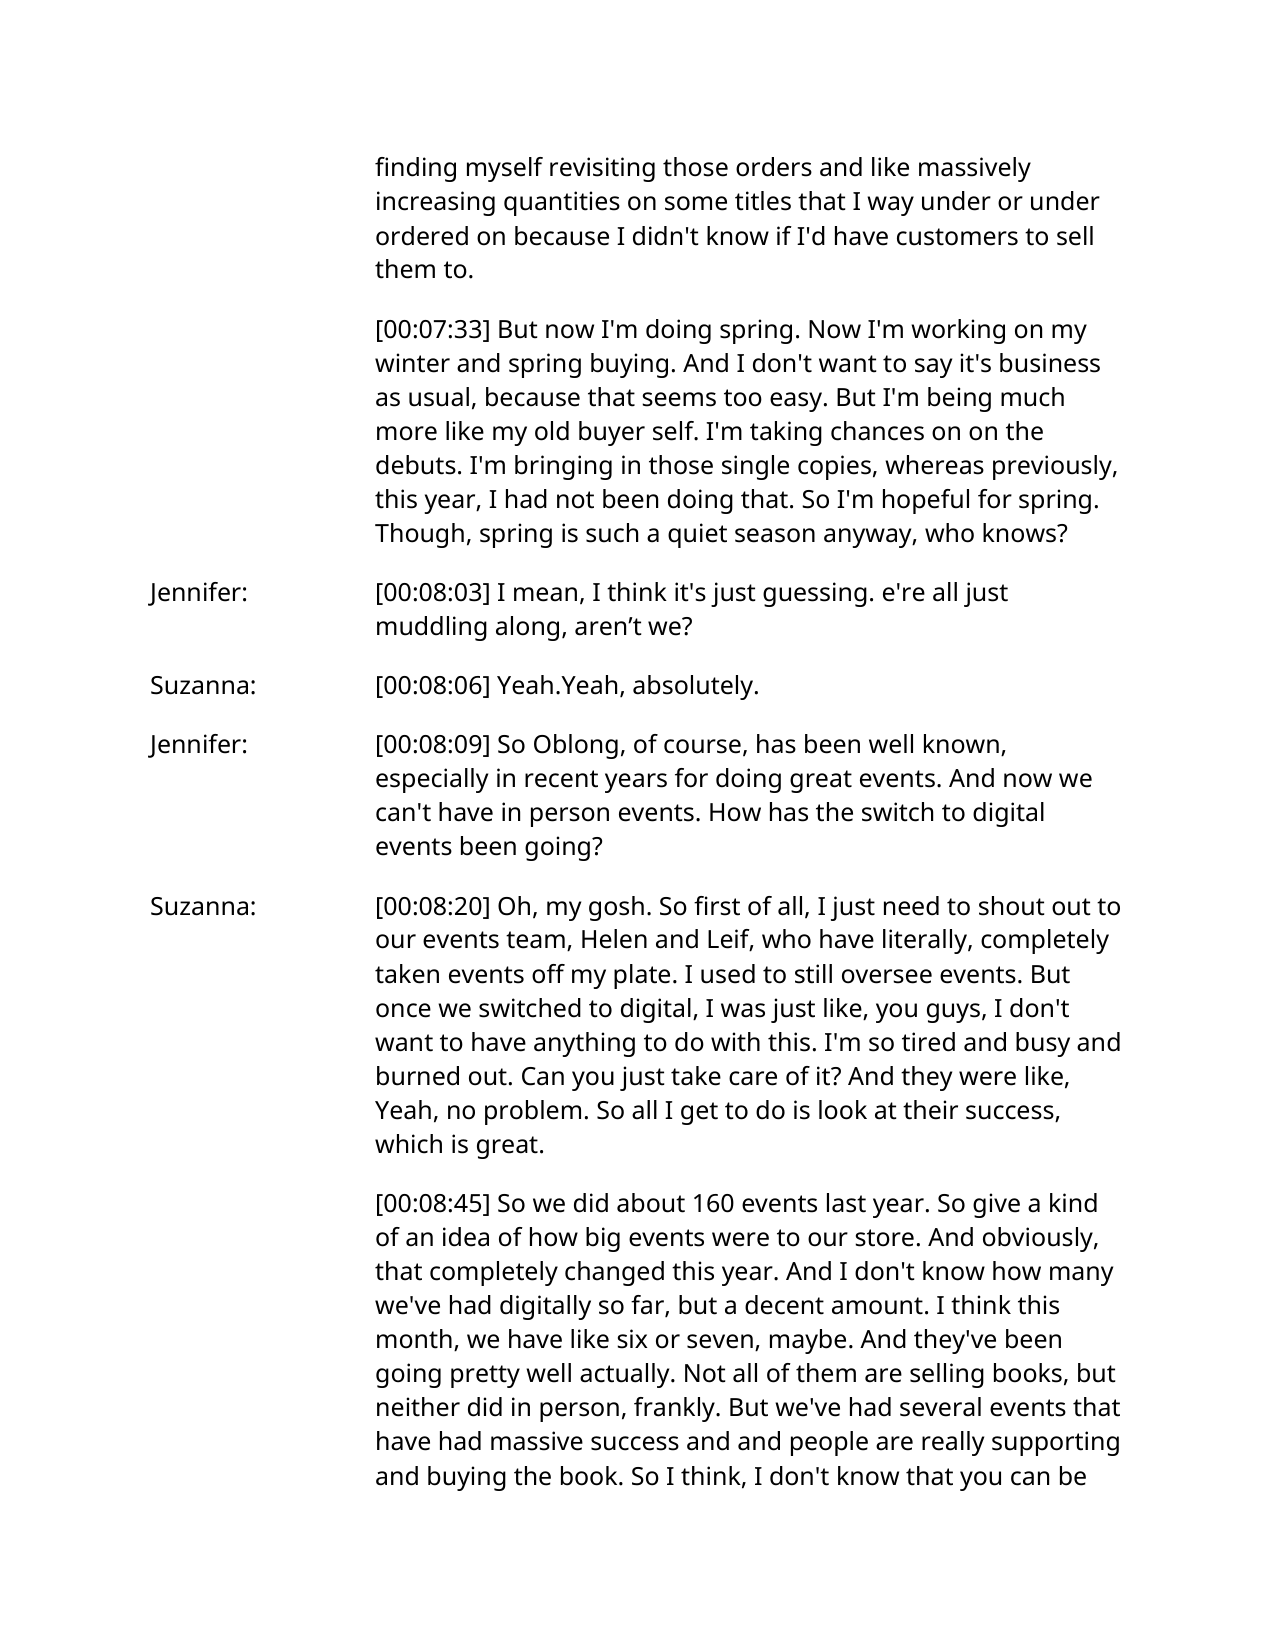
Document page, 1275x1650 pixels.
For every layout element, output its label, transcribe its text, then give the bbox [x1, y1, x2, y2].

text Jennifer: [00:08:03] I mean, I think it's just guessing. e're all just muddling along, aren’t we? [150, 575, 1125, 643]
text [375, 1186, 1125, 1492]
text Suzanna: [00:08:06] Yeah.Yeah, absolutely. [150, 668, 1125, 702]
text Suzanna: [00:08:20] Oh, my gosh. So first of all, I just need to shout out to our events team, Helen and Leif, who have literally, completely taken events off my plate. I used to still oversee events. But once we switched to digital, I was just like, you guys, I don't want to have anything to do with this. I'm so tired and busy and burned out. Can you just take care of it? And they were like, Yeah, no problem. So all I get to do is look at their success, which is great. [150, 888, 1125, 1161]
text Jennifer: [00:08:09] So Oblong, of course, has been well known, especially in recent years for doing great events. And now we can't have in person events. How has the switch to digital events been going? [150, 727, 1125, 863]
text [00:07:33] But now I'm doing spring. Now I'm working on my winter and spring buying. And I don't want to say it's business as usual, because that seems too easy. But I'm being much more like my old buyer self. I'm taking chances on on the debuts. I'm bringing in those single copies, whereas previously, this year, I had not been doing that. So I'm hopeful for spring. Though, spring is such a quiet season anyway, who knows? [375, 311, 1125, 550]
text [375, 150, 1125, 286]
